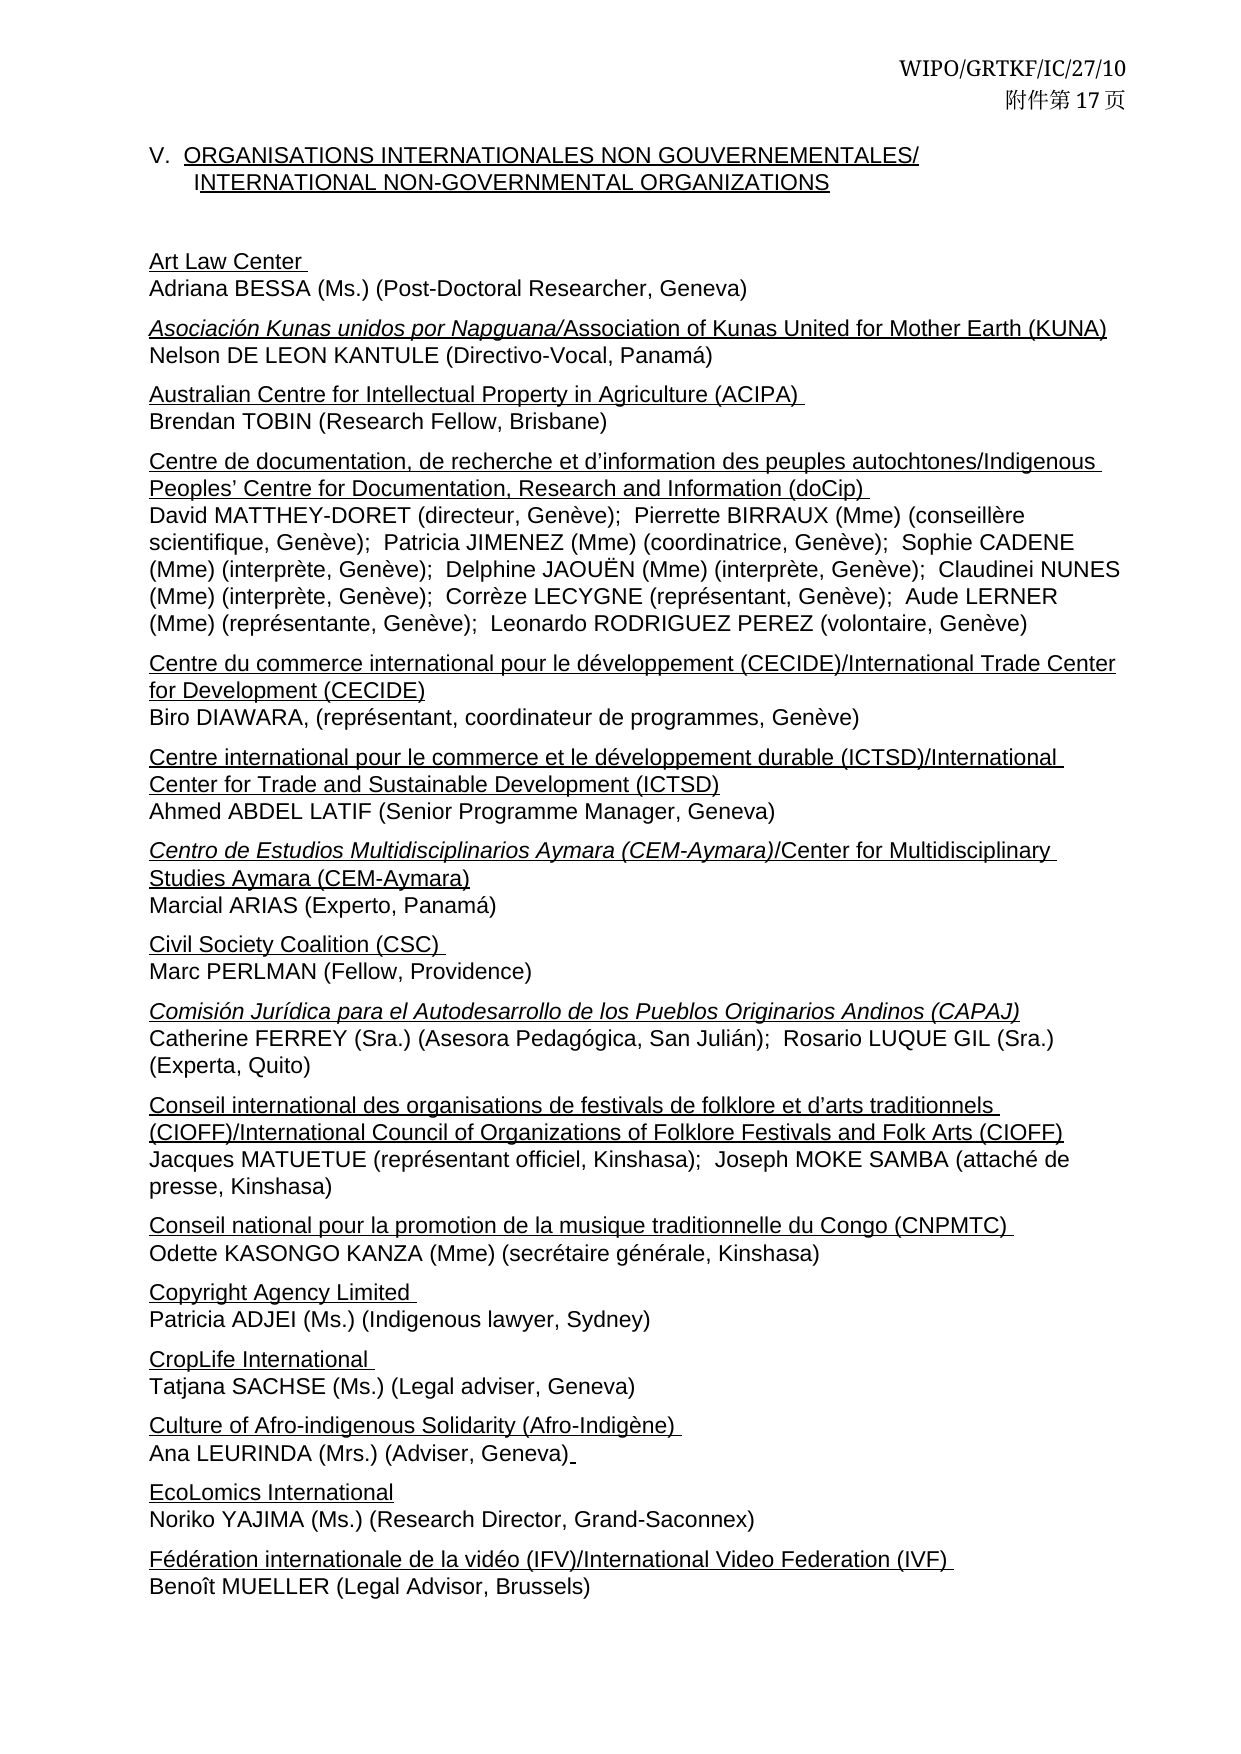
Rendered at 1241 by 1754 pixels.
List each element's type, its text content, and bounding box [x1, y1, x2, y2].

text EcoLomics International Noriko YAJIMA (Ms.) (Research Director, Grand-Saconnex) [149, 1478, 1122, 1532]
text CropLife International Tatjana SACHSE (Ms.) (Legal adviser, Geneva) [149, 1345, 1122, 1399]
text Copyright Agency Limited Patricia ADJEI (Ms.) (Indigenous lawyer, Sydney) [149, 1278, 1122, 1332]
text Asociación Kunas unidos por Napguana/Association of Kunas United for Mother Earth (KUNA) Nelson DE LEON KANTULE (Directivo-Vocal, Panamá) [149, 314, 1122, 368]
text Conseil national pour la promotion de la musique traditionnelle du Congo (CNPMTC) Odette KASONGO KANZA (Mme) (secrétaire générale, Kinshasa) [149, 1212, 1122, 1266]
text Centre du commerce international pour le développement (CECIDE)/International Trade Center for Development (CECIDE) Biro DIAWARA, (représentant, coordinateur de programmes, Genève) [149, 649, 1122, 730]
text V. Organisations internationales non Gouvernementales/ International Non-Governmental Organizations [149, 141, 1122, 195]
text Fédération internationale de la vidéo (IFV)/International Video Federation (IVF) Benoît MUELLER (Legal Advisor, Brussels) [149, 1545, 1122, 1599]
text Art Law Center Adriana BESSA (Ms.) (Post-Doctoral Researcher, Geneva) [149, 247, 1122, 301]
text Culture of Afro-indigenous Solidarity (Afro-Indigène) Ana LEURINDA (Mrs.) (Adviser, Geneva) [149, 1412, 1122, 1466]
text Centro de Estudios Multidisciplinarios Aymara (CEM-Aymara)/Center for Multidisciplinary Studies Aymara (CEM-Aymara) Marcial ARIAS (Experto, Panamá) [149, 837, 1122, 918]
text Conseil international des organisations de festivals de folklore et d’arts traditionnels (CIOFF)/International Council of Organizations of Folklore Festivals and Folk Arts (CIOFF) Jacques MATUETUE (représentant officiel, Kinshasa); Joseph MOKE SAMBA (attaché de presse, Kinshasa) [149, 1091, 1122, 1199]
text Centre international pour le commerce et le développement durable (ICTSD)/International Center for Trade and Sustainable Development (ICTSD) Ahmed ABDEL LATIF (Senior Programme Manager, Geneva) [149, 743, 1122, 824]
text Comisión Jurídica para el Autodesarrollo de los Pueblos Originarios Andinos (CAPAJ) Catherine FERREY (Sra.) (Asesora Pedagógica, San Julián); Rosario LUQUE GIL (Sra.) (Experta, Quito) [149, 997, 1122, 1078]
text Australian Centre for Intellectual Property in Agriculture (ACIPA) Brendan TOBIN (Research Fellow, Brisbane) [149, 380, 1122, 434]
text Civil Society Coalition (CSC) Marc PERLMAN (Fellow, Providence) [149, 930, 1122, 984]
text Centre de documentation, de recherche et d’information des peuples autochtones/Indigenous Peoples’ Centre for Documentation, Research and Information (doCip) David MATTHEY-DORET (directeur, Genève); Pierrette BIRRAUX (Mme) (conseillère scientifique, Genève); Patricia JIMENEZ (Mme) (coordinatrice, Genève); Sophie CADENE (Mme) (interprète, Genève); Delphine JAOUËN (Mme) (interprète, Genève); Claudinei NUNES (Mme) (interprète, Genève); Corrèze LECYGNE (représentant, Genève); Aude LERNER (Mme) (représentante, Genève); Leonardo RODRIGUEZ PEREZ (volontaire, Genève) [149, 447, 1122, 637]
